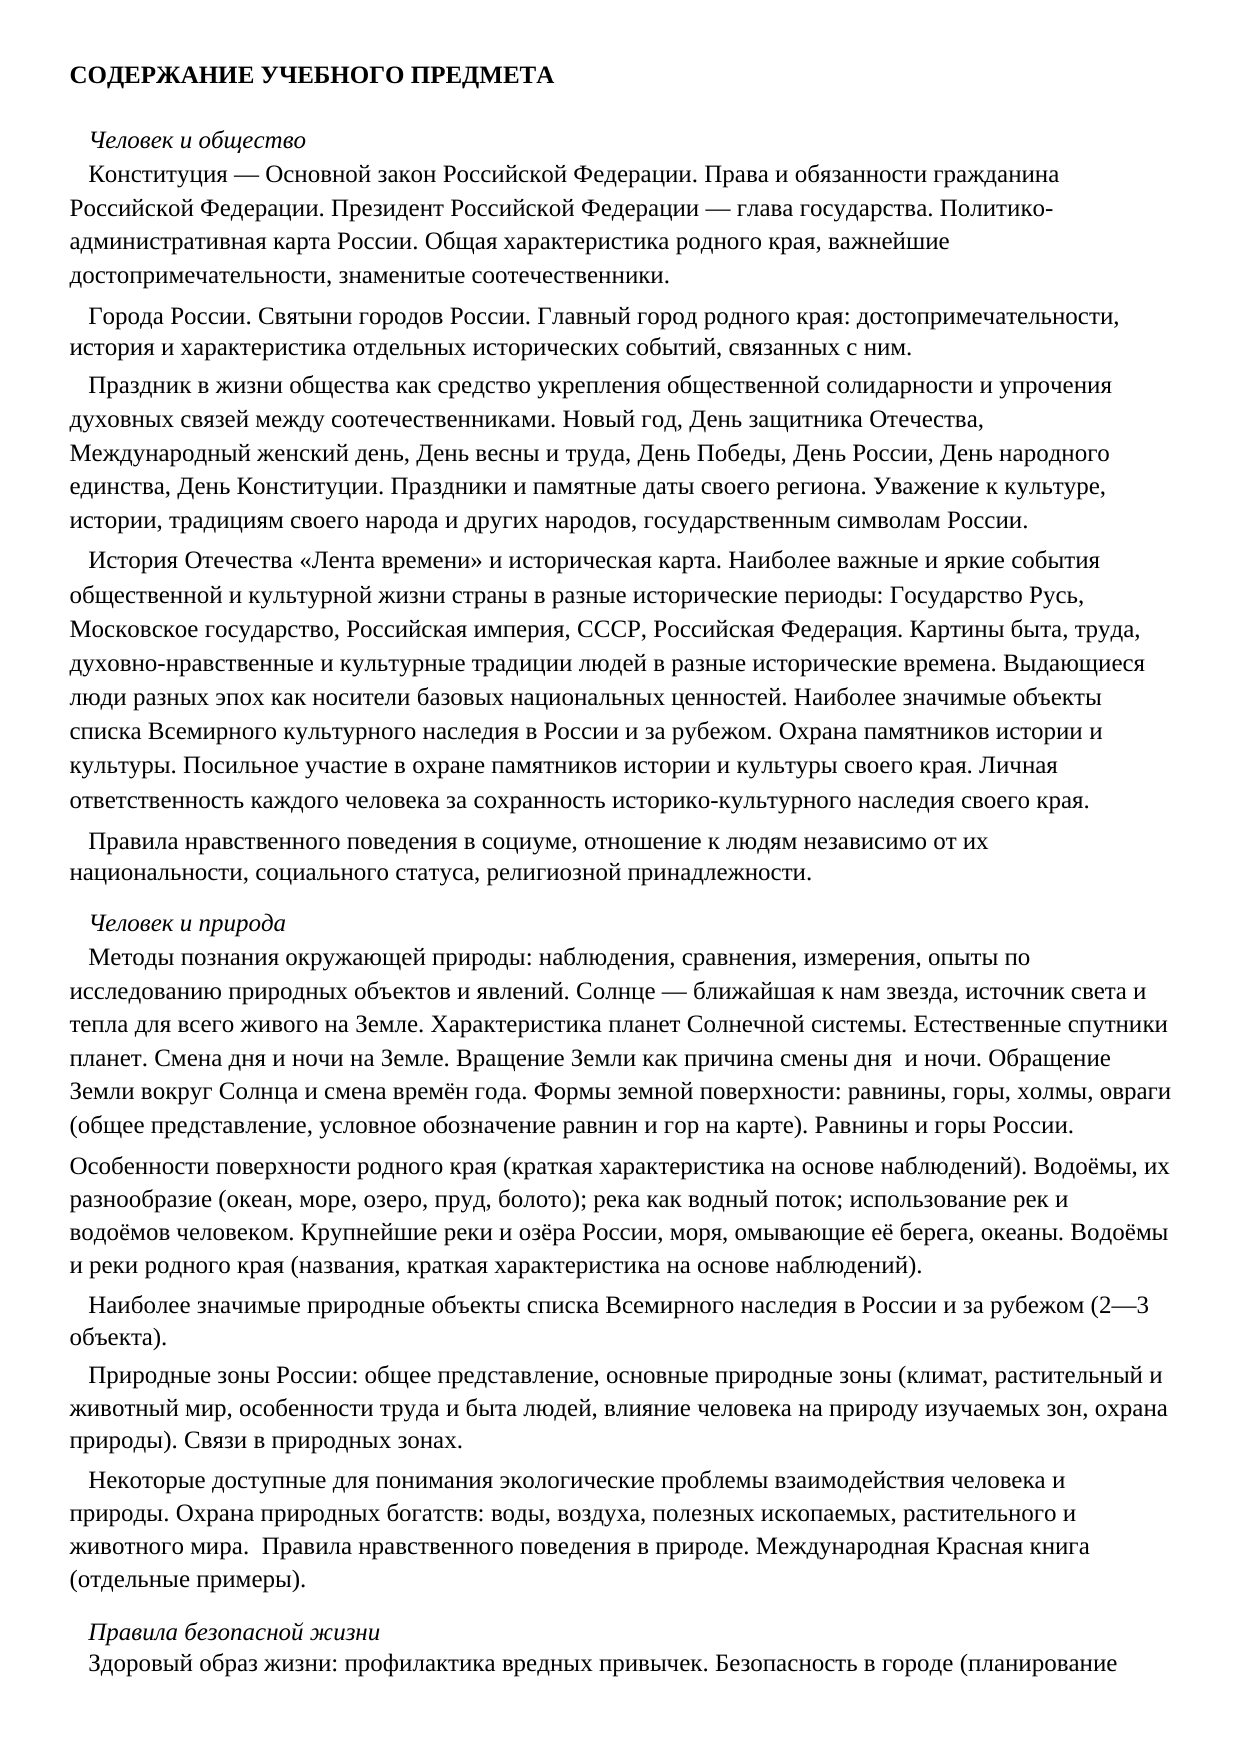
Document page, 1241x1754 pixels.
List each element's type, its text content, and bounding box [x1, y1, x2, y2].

text Природные зоны России: общее представление, основные природные зоны (климат, растительный и животный мир, особенности труда и быта людей, влияние человека на природу изучаемых зон, охрана природы). Связи в природных зонах. [69, 1360, 1172, 1454]
text Человек и природа Методы познания окружающей природы: наблюдения, сравнения, измерения, опыты по исследованию природных объектов и явлений. Солнце — ближайшая к нам звезда, источник света и тепла для всего живого на Земле. Характеристика планет Солнечной системы. Естественные спутники планет. Смена дня и ночи на Земле. Вращение Земли как причина смены дня и ночи. Обращение Земли вокруг Солнца и смена времён года. Формы земной поверхности: равнины, горы, холмы, овраги (общее представление, условное обозначение равнин и гор на карте). Равнины и горы России. [69, 908, 1172, 1139]
text СОДЕРЖАНИЕ УЧЕБНОГО ПРЕДМЕТА [69, 62, 1172, 89]
text Некоторые доступные для понимания экологические проблемы взаимодействия человека и природы. Охрана природных богатств: воды, воздуха, полезных ископаемых, растительного и животного мира. Правила нравственного поведения в природе. Международная Красная книга (отдельные примеры). [69, 1465, 1097, 1592]
text Наиболее значимые природные объекты списка Всемирного наследия в России и за рубежом (2—3 объекта). [69, 1290, 1157, 1350]
text Особенности поверхности родного края (краткая характеристика на основе наблюдений). Водоёмы, их разнообразие (океан, море, озеро, пруд, болото); река как водный поток; использование рек и водоёмов человеком. Крупнейшие реки и озёра России, моря, омывающие её берега, океаны. Водоёмы и реки родного края (названия, краткая характеристика на основе наблюдений). [69, 1151, 1172, 1279]
text Человек и общество Конституция — Основной закон Российской Федерации. Права и обязанности гражданина Российской Федерации. Президент Российской Федерации — глава государства. Политико-административная карта России. Общая характеристика родного края, важнейшие достопримечательности, знаменитые соотечественники. [69, 125, 1067, 289]
text Правила безопасной жизни Здоровый образ жизни: профилактика вредных привычек. Безопасность в городе (планирование [88, 1617, 1127, 1677]
text Города России. Святыни городов России. Главный город родного края: достопримечательности, история и характеристика отдельных исторических событий, связанных с ним. [69, 301, 1127, 361]
text Правила нравственного поведения в социуме, отношение к людям независимо от их национальности, социального статуса, религиозной принадлежности. [69, 826, 992, 886]
text История Отечества «Лента времени» и историческая карта. Наиболее важные и яркие события общественной и культурной жизни страны в разные исторические периоды: Государство Русь, Московское государство, Российская империя, СССР, Российская Федерация. Картины быта, труда, духовно-нравственные и культурные традиции людей в разные исторические времена. Выдающиеся люди разных эпох как носители базовых национальных ценностей. Наиболее значимые объекты списка Всемирного культурного наследия в России и за рубежом. Охрана памятников истории и культуры. Посильное участие в охране памятников истории и культуры своего края. Личная ответственность каждого человека за сохранность историко-культурного наследия своего края. [69, 546, 1157, 813]
text Праздник в жизни общества как средство укрепления общественной солидарности и упрочения духовных связей между соотечественниками. Новый год, День защитника Отечества, Международный женский день, День весны и труда, День Победы, День России, День народного единства, День Конституции. Праздники и памятные даты своего региона. Уважение к культуре, истории, традициям своего народа и других народов, государственным символам России. [69, 371, 1127, 533]
